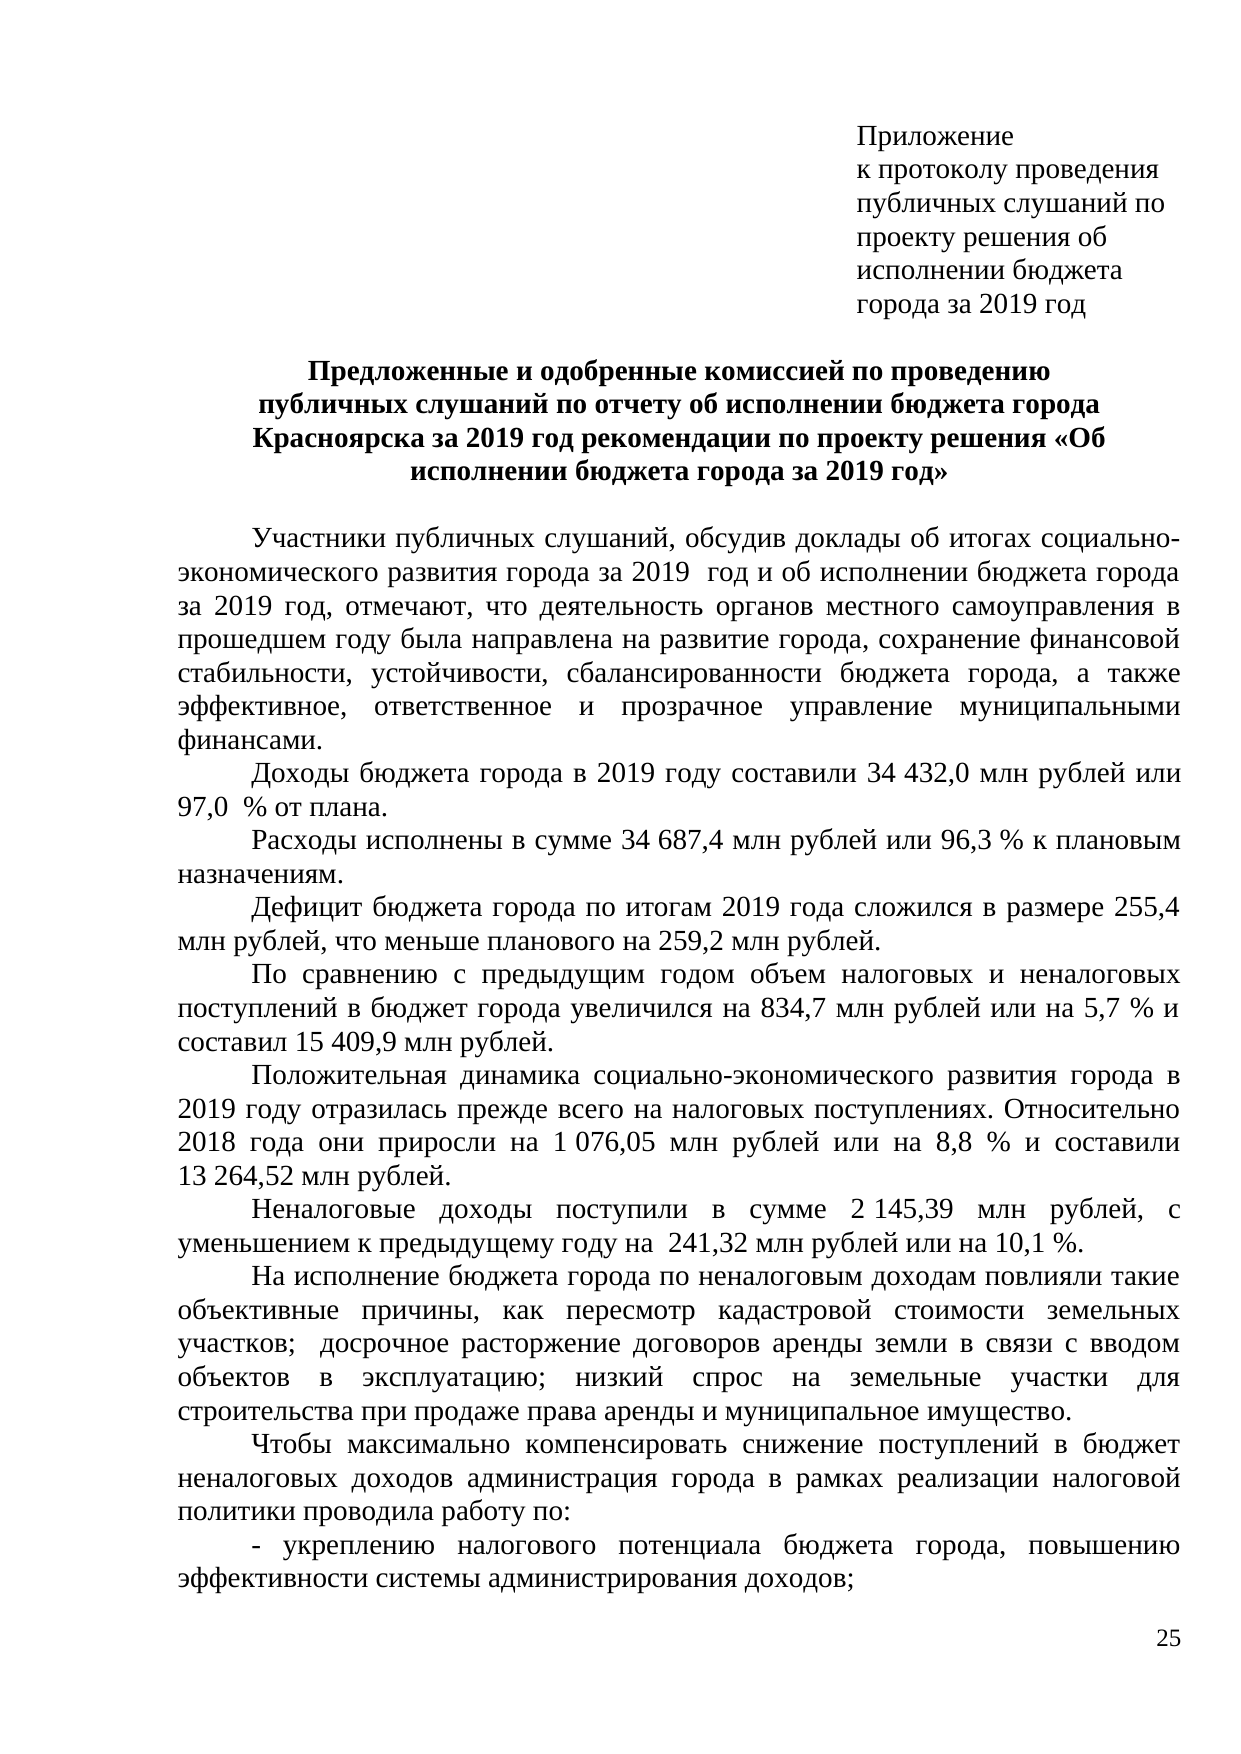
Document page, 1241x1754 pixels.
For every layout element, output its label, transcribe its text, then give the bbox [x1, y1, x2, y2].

text Предложенные и одобренные комиссией по проведению [177, 353, 1181, 386]
text По сравнению с предыдущим годом объем налоговых и неналоговых поступлений в бюджет города увеличился на 834,7 млн рублей или на 5,7 % и составил 15 409,9 млн рублей. [177, 957, 1181, 1057]
text На исполнение бюджета города по неналоговым доходам повлияли такие объективные причины, как пересмотр кадастровой стоимости земельных участков; досрочное расторжение договоров аренды земли в связи с вводом объектов в эксплуатацию; низкий спрос на земельные участки для строительства при продаже права аренды и муниципальное имущество. [177, 1258, 1181, 1426]
text публичных слушаний по отчету об исполнении бюджета города Красноярска за 2019 год рекомендации по проекту решения «Об исполнении бюджета города за 2019 год» [177, 386, 1181, 487]
text Приложение [856, 118, 1181, 152]
text Доходы бюджета города в 2019 году составили 34 432,0 млн рублей или 97,0 % от плана. [177, 755, 1181, 822]
text - укреплению налогового потенциала бюджета города, повышению эффективности системы администрирования доходов; [177, 1527, 1181, 1594]
text Положительная динамика социально-экономического развития города в 2019 году отразилась прежде всего на налоговых поступлениях. Относительно 2018 года они приросли на 1 076,05 млн рублей или на 8,8 % и составили 13 264,52 млн рублей. [177, 1057, 1181, 1191]
text Участники публичных слушаний, обсудив доклады об итогах социально-экономического развития города за 2019 год и об исполнении бюджета города за 2019 год, отмечают, что деятельность органов местного самоуправления в прошедшем году была направлена на развитие города, сохранение финансовой стабильности, устойчивости, сбалансированности бюджета города, а также эффективное, ответственное и прозрачное управление муниципальными финансами. [177, 521, 1181, 755]
text Расходы исполнены в сумме 34 687,4 млн рублей или 96,3 % к плановым назначениям. [177, 822, 1181, 889]
text к протоколу проведения публичных слушаний по проекту решения об исполнении бюджета города за 2019 год [856, 152, 1181, 319]
text Неналоговые доходы поступили в сумме 2 145,39 млн рублей, с уменьшением к предыдущему году на 241,32 млн рублей или на 10,1 %. [177, 1191, 1181, 1258]
text Чтобы максимально компенсировать снижение поступлений в бюджет неналоговых доходов администрация города в рамках реализации налоговой политики проводила работу по: [177, 1426, 1181, 1527]
text Дефицит бюджета города по итогам 2019 года сложился в размере 255,4 млн рублей, что меньше планового на 259,2 млн рублей. [177, 889, 1181, 957]
